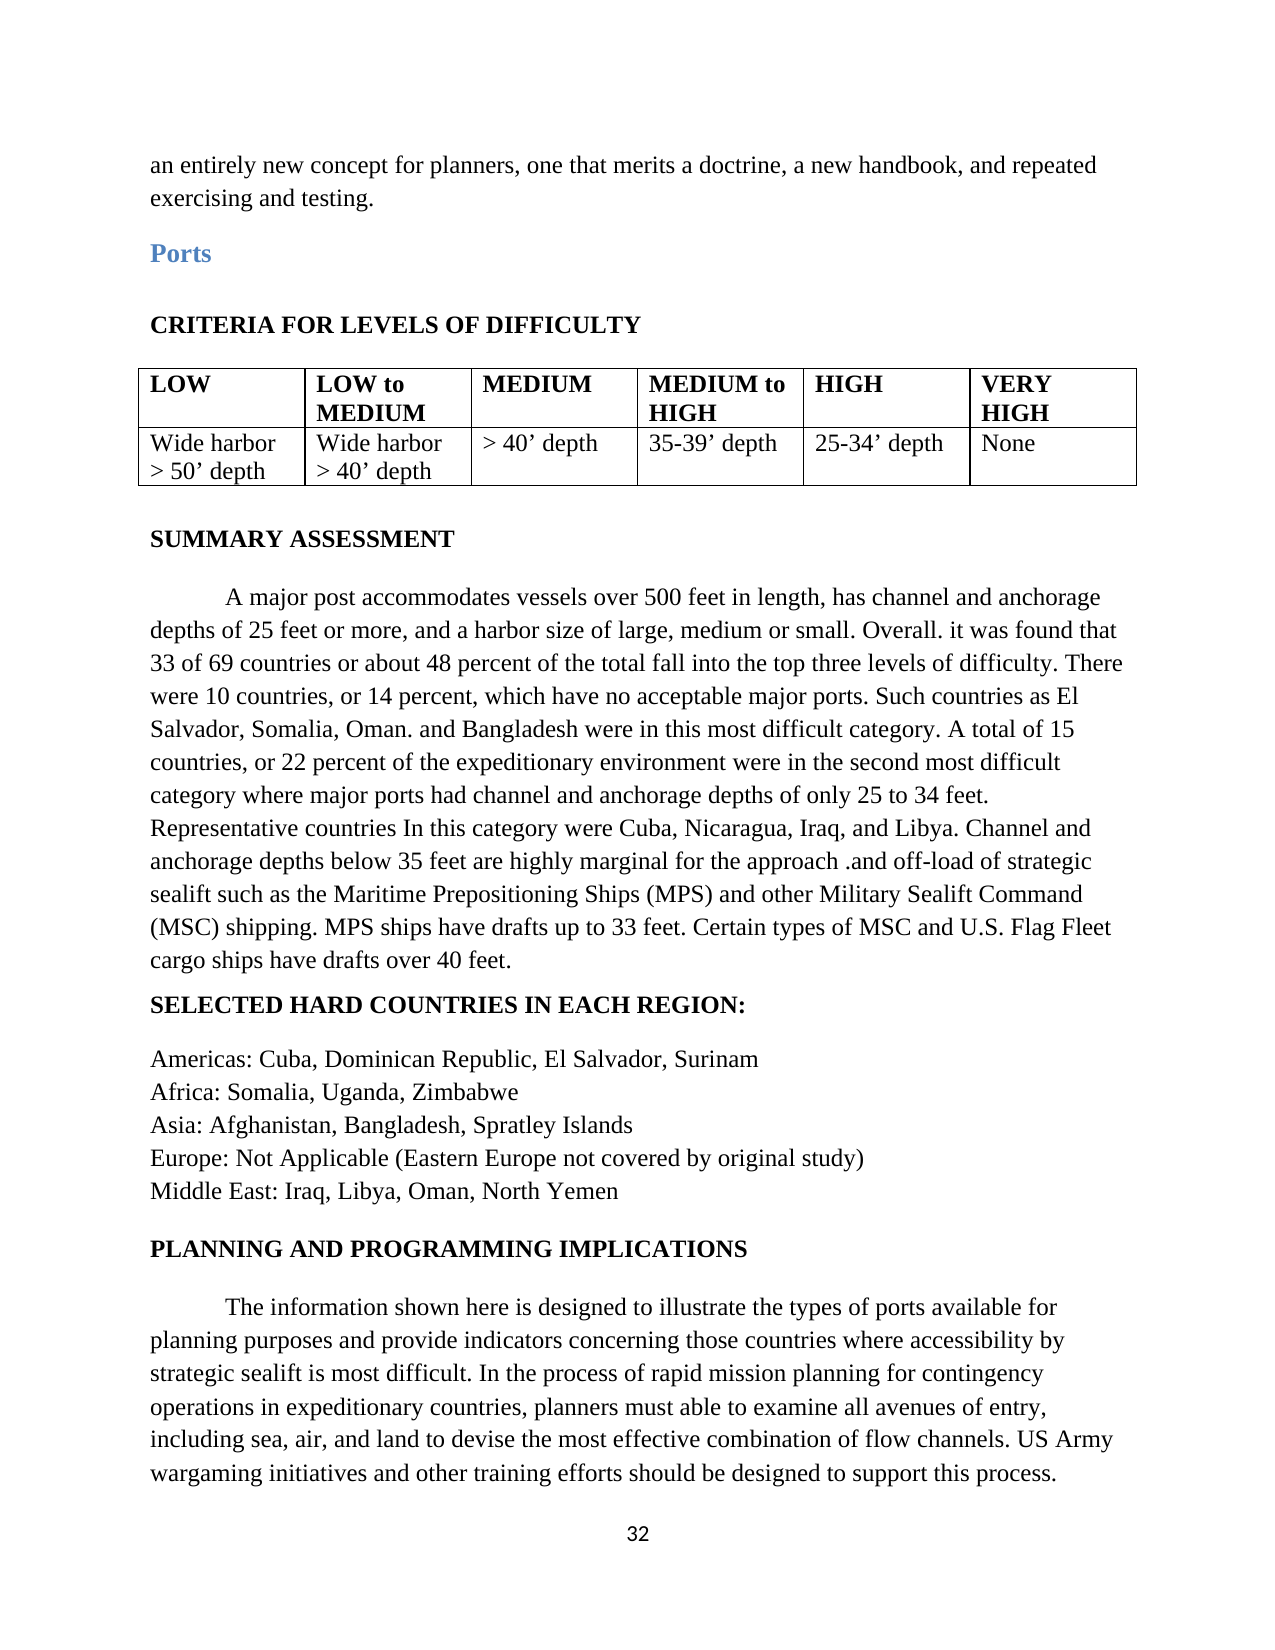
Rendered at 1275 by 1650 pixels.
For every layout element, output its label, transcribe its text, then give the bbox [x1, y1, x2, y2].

table_cell 25-34’ depth [804, 428, 969, 485]
table_cell Wide harbor > 40’ depth [306, 428, 471, 485]
table_header MEDIUM to HIGH [638, 369, 803, 427]
table_cell 35-39’ depth [638, 428, 803, 485]
table_cell Wide harbor > 50’ depth [139, 428, 304, 485]
text The information shown here is designed to illustrate the types of ports available for planning purposes and provide indicators concerning those countries where accessibility by strategic sealift is most difficult. In the process of rapid mission planning for contingency operations in expeditionary countries, planners must able to examine all avenues of entry, including sea, air, and land to devise the most effective combination of flow channels. US Army wargaming initiatives and other training efforts should be designed to support this process. [150, 1292, 1125, 1486]
text SELECTED HARD COUNTRIES IN EACH REGION: [150, 991, 1125, 1019]
table_cell > 40’ depth [472, 428, 637, 485]
text SUMMARY ASSESSMENT [150, 524, 1125, 552]
text Europe: Not Applicable (Eastern Europe not covered by original study) [150, 1143, 1125, 1172]
table_cell None [971, 428, 1136, 485]
text Americas: Cuba, Dominican Republic, El Salvador, Surinam [150, 1044, 1125, 1073]
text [150, 150, 1125, 212]
text Middle East: Iraq, Libya, Oman, North Yemen [150, 1176, 1125, 1205]
table_header LOW [139, 369, 304, 427]
table_header VERY HIGH [971, 369, 1136, 427]
text CRITERIA FOR LEVELS OF DIFFICULTY [150, 310, 1125, 339]
text PLANNING AND PROGRAMMING IMPLICATIONS [150, 1234, 1125, 1263]
text Africa: Somalia, Uganda, Zimbabwe [150, 1077, 1125, 1106]
table_header HIGH [804, 369, 969, 427]
text A major post accommodates vessels over 500 feet in length, has channel and anchorage depths of 25 feet or more, and a harbor size of large, medium or small. Overall. it was found that 33 of 69 countries or about 48 percent of the total fall into the top three levels of difficulty. There were 10 countries, or 14 percent, which have no acceptable major ports. Such countries as El Salvador, Somalia, Oman. and Bangladesh were in this most difficult category. A total of 15 countries, or 22 percent of the expeditionary environment were in the second most difficult category where major ports had channel and anchorage depths of only 25 to 34 feet. Representative countries In this category were Cuba, Nicaragua, Iraq, and Libya. Channel and anchorage depths below 35 feet are highly marginal for the approach .and off-load of strategic sealift such as the Maritime Prepositioning Ships (MPS) and other Military Sealift Command (MSC) shipping. MPS ships have drafts up to 33 feet. Certain types of MSC and U.S. Flag Fleet cargo ships have drafts over 40 feet. [150, 582, 1125, 974]
table_header MEDIUM [472, 369, 637, 427]
table_header LOW to MEDIUM [306, 369, 471, 427]
text Asia: Afghanistan, Bangladesh, Spratley Islands [150, 1110, 1125, 1139]
subtitle Ports [150, 237, 1125, 268]
